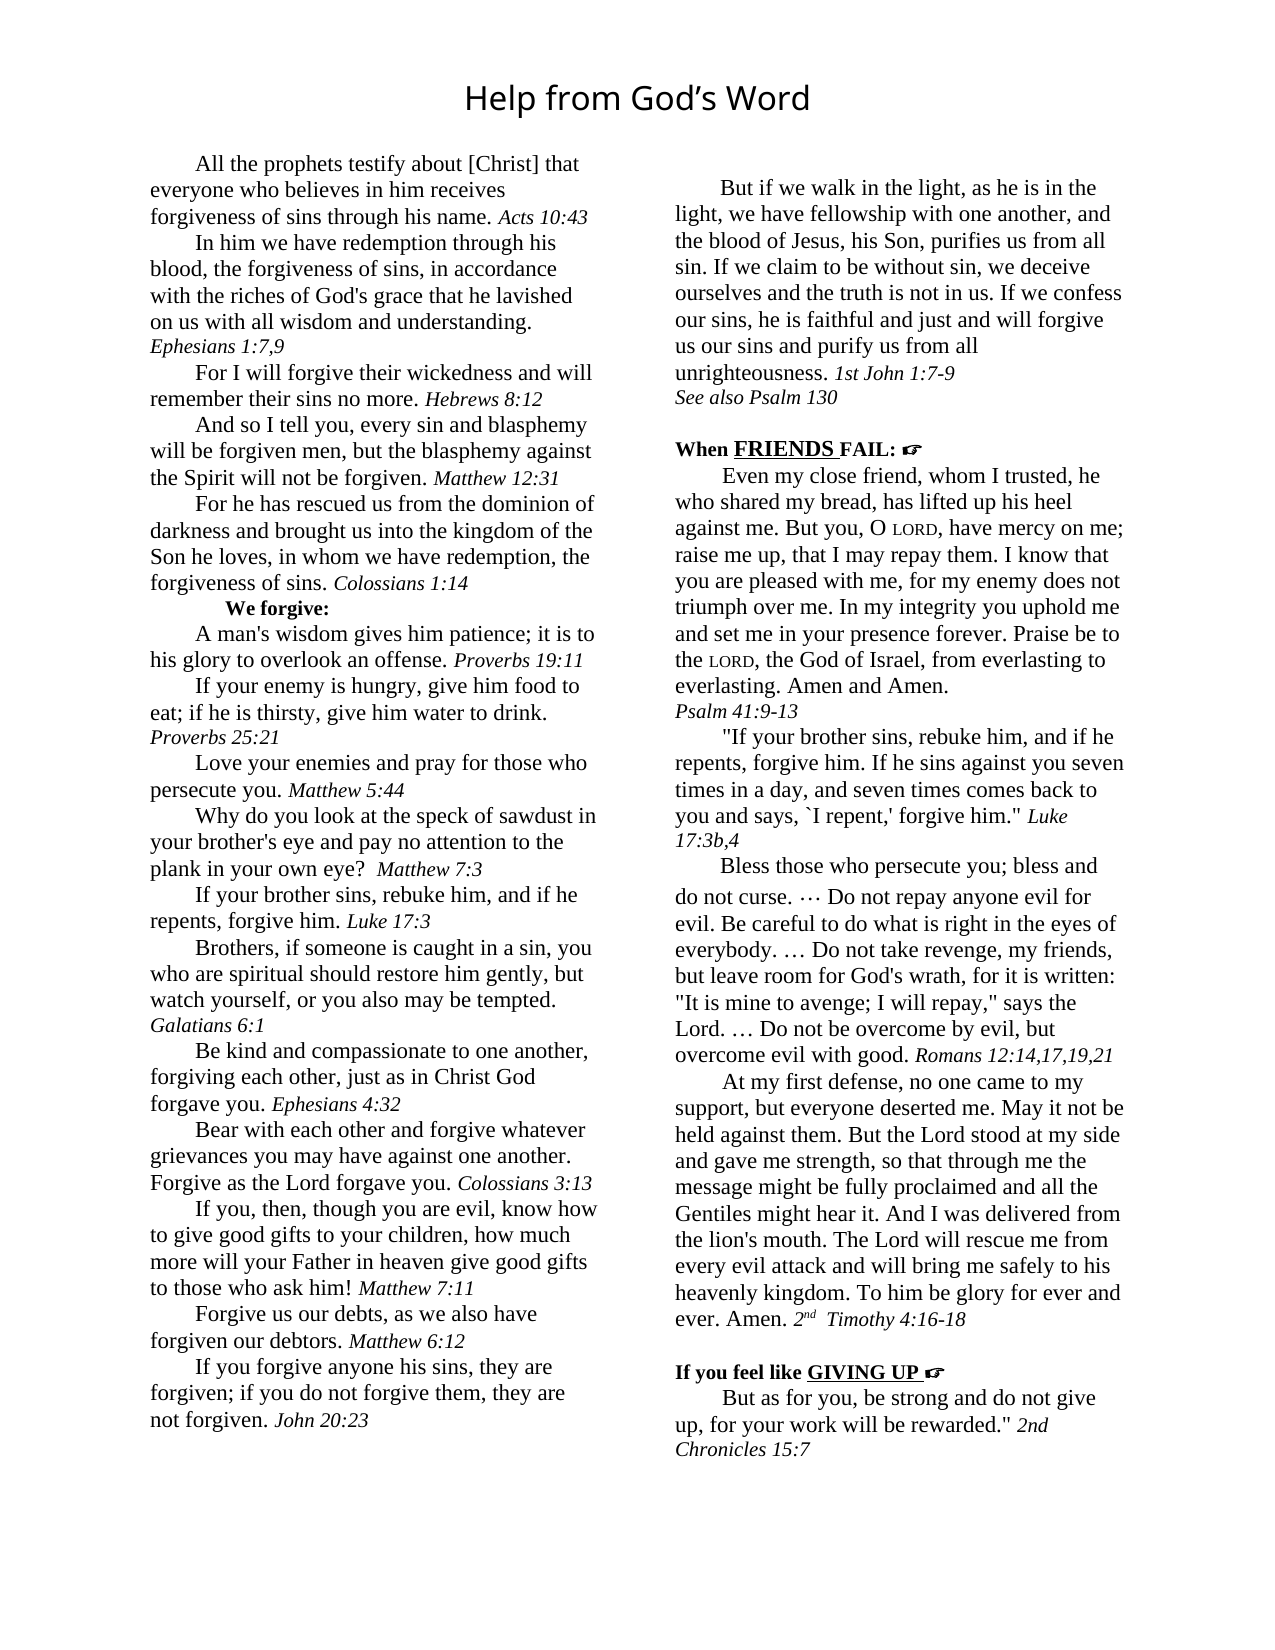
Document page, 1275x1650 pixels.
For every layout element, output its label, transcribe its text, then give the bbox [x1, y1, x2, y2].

text But if we walk in the light, as he is in the light, we have fellowship with one another, and the blood of Jesus, his Son, purifies us from all sin. If we claim to be without sin, we deceive ourselves and the truth is not in us. If we confess our sins, he is faithful and just and will forgive us our sins and purify us from all unrighteousness. 1st John 1:7-9 [675, 174, 1125, 385]
text And so I tell you, every sin and blasphemy will be forgiven men, but the blasphemy against the Spirit will not be forgiven. Matthew 12:31 [150, 411, 600, 490]
text Bear with each other and forgive whatever grievances you may have against one another. Forgive as the Lord forgave you. Colossians 3:13 [150, 1116, 600, 1195]
text Forgive us our debts, as we also have forgiven our debtors. Matthew 6:12 [150, 1300, 600, 1353]
text Brothers, if someone is caught in a sin, you who are spiritual should restore him gently, but watch yourself, or you also may be tempted. Galatians 6:1 [150, 934, 600, 1037]
text Why do you look at the speck of sawdust in your brother's eye and pay no attention to the plank in your own eye? Matthew 7:3 [150, 802, 600, 881]
text All the prophets testify about [Christ] that everyone who believes in him receives forgiveness of sins through his name. Acts 10:43 [150, 150, 600, 229]
text For I will forgive their wickedness and will remember their sins no more. Hebrews 8:12 [150, 358, 600, 411]
text But as for you, be strong and do not give up, for your work will be rewarded." 2nd Chronicles 15:7 [675, 1384, 1125, 1461]
text In him we have redemption through his blood, the forgiveness of sins, in accordance with the riches of God's grace that he lavished on us with all wisdom and understanding. Ephesians 1:7,9 [150, 229, 600, 358]
subtitle If you feel like GIVING UP [675, 1360, 1125, 1384]
subtitle We forgive: [150, 596, 600, 620]
subtitle When FRIENDS FAIL: [675, 435, 1125, 462]
text Even my close friend, whom I trusted, he who shared my bread, has lifted up his heel against me. But you, O LORD, have mercy on me; raise me up, that I may repay them. I know that you are pleased with me, for my enemy does not triumph over me. In my integrity you uphold me and set me in your presence forever. Praise be to the LORD, the God of Israel, from everlasting to everlasting. Amen and Amen. Psalm 41:9-13 [675, 462, 1125, 723]
text Be kind and compassionate to one another, forgiving each other, just as in Christ God forgave you. Ephesians 4:32 [150, 1037, 600, 1116]
text If your enemy is hungry, give him food to eat; if he is thirsty, give him water to drink. Proverbs 25:21 [150, 672, 600, 749]
text A man's wisdom gives him patience; it is to his glory to overlook an offense. Proverbs 19:11 [150, 620, 600, 672]
subtitle See also Psalm 130 [675, 385, 1125, 409]
text At my first defense, no one came to my support, but everyone deserted me. May it not be held against them. But the Lord stood at my side and gave me strength, so that through me the message might be fully proclaimed and all the Gentiles might hear it. And I was delivered from the lion's mouth. The Lord will rescue me from every evil attack and will bring me safely to his heavenly kingdom. To him be glory for ever and ever. Amen. 2nd Timothy 4:16-18 [675, 1068, 1125, 1331]
text If you forgive anyone his sins, they are forgiven; if you do not forgive them, they are not forgiven. John 20:23 [150, 1353, 600, 1432]
text "If your brother sins, rebuke him, and if he repents, forgive him. If he sins against you seven times in a day, and seven times comes back to you and says, `I repent,' forgive him." Luke 17:3b,4 [675, 723, 1125, 852]
text If you, then, though you are evil, know how to give good gifts to your children, how much more will your Father in heaven give good gifts to those who ask him! Matthew 7:11 [150, 1195, 600, 1300]
text Bless those who persecute you; bless and do not curse. … Do not repay anyone evil for evil. Be careful to do what is right in the eyes of everybody. … Do not take revenge, my friends, but leave room for God's wrath, for it is written: "It is mine to avenge; I will repay," says the Lord. … Do not be overcome by evil, but overcome evil with good. Romans 12:14,17,19,21 [675, 852, 1125, 1068]
text If your brother sins, rebuke him, and if he repents, forgive him. Luke 17:3 [150, 881, 600, 934]
text For he has rescued us from the dominion of darkness and brought us into the kingdom of the Son he loves, in whom we have redemption, the forgiveness of sins. Colossians 1:14 [150, 490, 600, 596]
text Love your enemies and pray for those who persecute you. Matthew 5:44 [150, 749, 600, 802]
